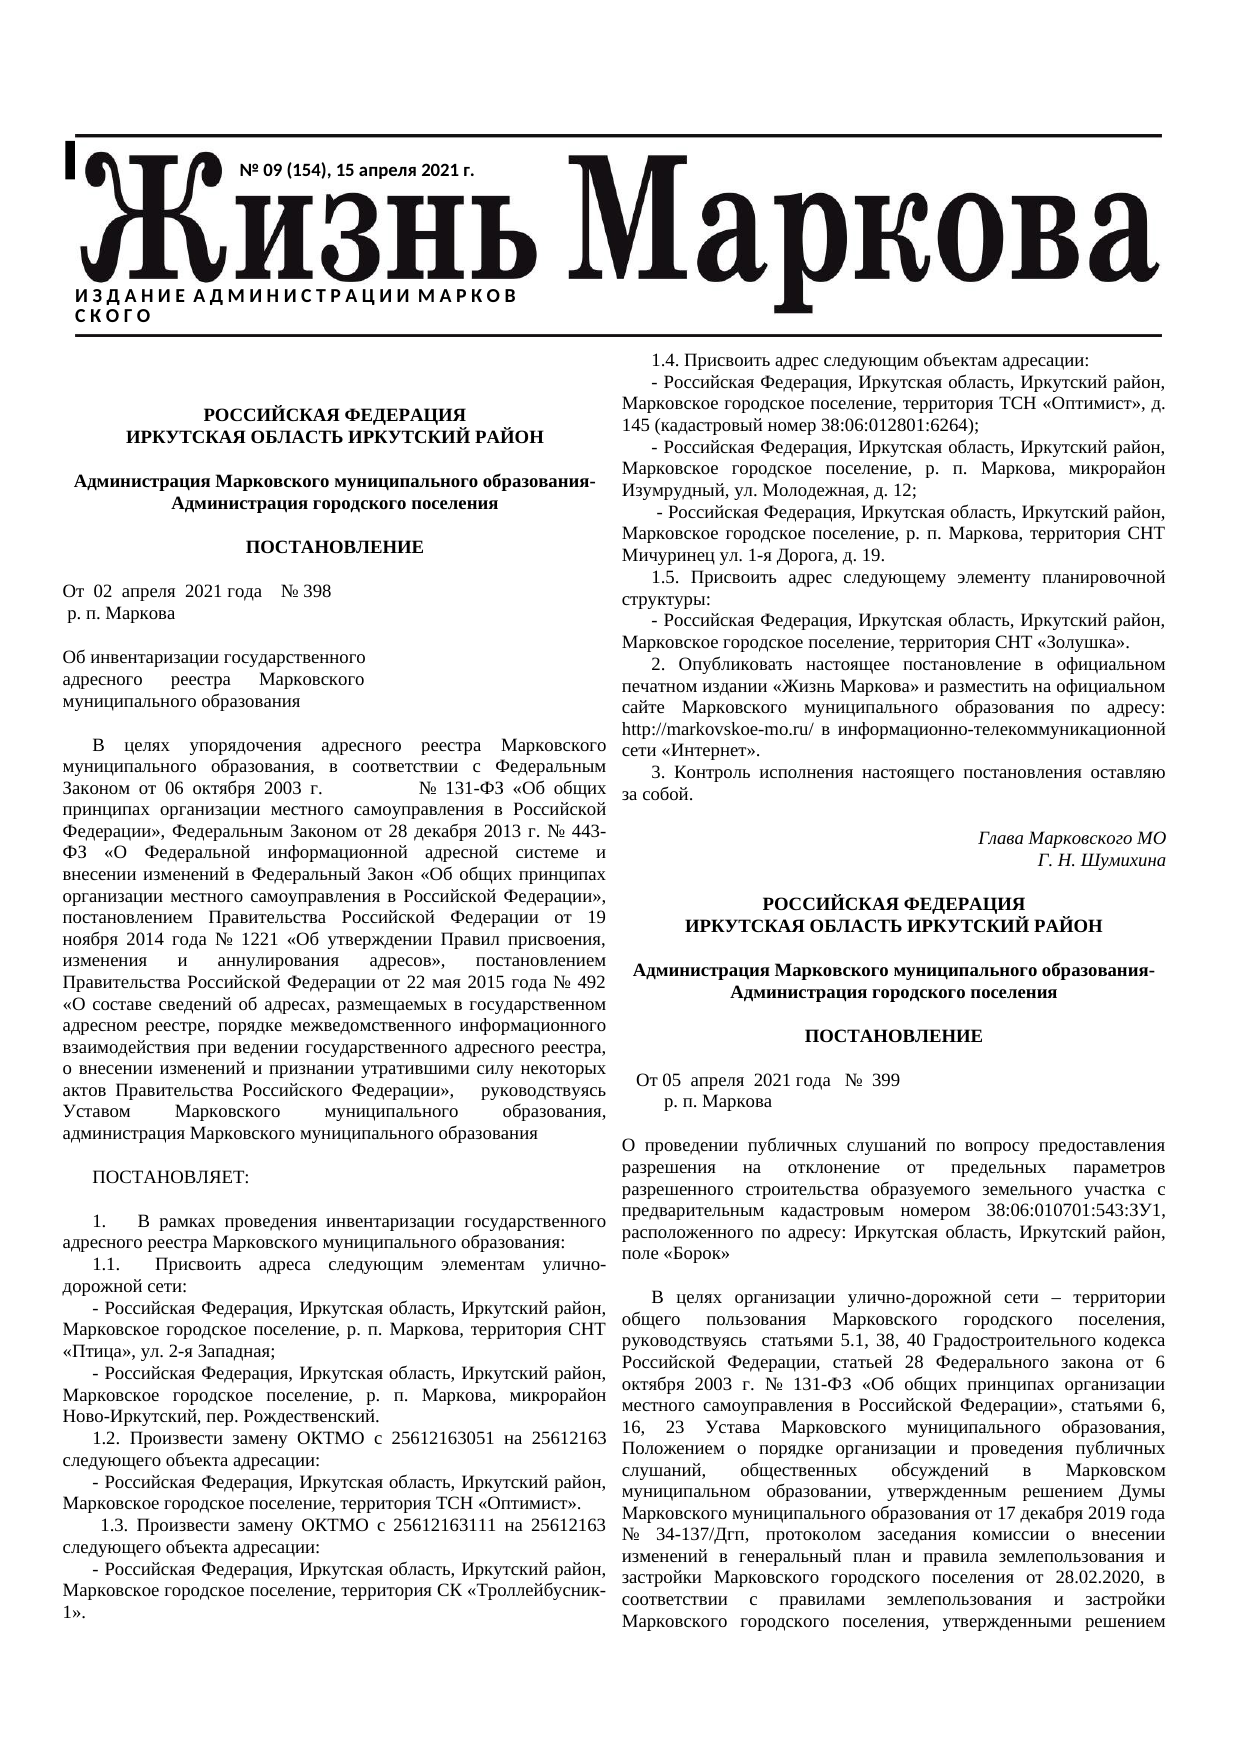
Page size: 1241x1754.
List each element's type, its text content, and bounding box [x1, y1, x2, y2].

text адресного реестра Марковского [62, 668, 607, 689]
text ИРКУТСКАЯ ОБЛАСТЬ ИРКУТСКИЙ РАЙОН [622, 914, 1166, 936]
text РОССИЙСКАЯ ФЕДЕРАЦИЯ [62, 404, 607, 426]
text ИРКУТСКАЯ ОБЛАСТЬ ИРКУТСКИЙ РАЙОН [62, 426, 607, 447]
text муниципального образования [62, 690, 607, 711]
text - Российская Федерация, Иркутская область, Иркутский район, Марковское городское поселение, территория СК «Троллейбусник-1». [62, 1558, 607, 1622]
text ПОСТАНОВЛЕНИЕ [62, 536, 607, 557]
text - Российская Федерация, Иркутская область, Иркутский район, Марковское городское поселение, р. п. Маркова, территория СНТ Мичуринец ул. 1-я Дорога, д. 19. [622, 501, 1166, 565]
text Администрация Марковского муниципального образования- [62, 470, 607, 491]
text - Российская Федерация, Иркутская область, Иркутский район, Марковское городское поселение, территория ТСН «Оптимист». [62, 1471, 607, 1514]
text - Российская Федерация, Иркутская область, Иркутский район, Марковское городское поселение, территория СНТ «Золушка». [622, 609, 1166, 652]
text р. п. Маркова [62, 602, 607, 623]
text Администрация городского поселения [622, 981, 1166, 1002]
text Г. Н. Шумихина [636, 849, 1166, 870]
picture [75, 134, 622, 337]
text От 02 апреля 2021 года № 398 [62, 580, 607, 601]
text О проведении публичных слушаний по вопросу предоставления разрешения на отклонение от предельных параметров разрешенного строительства образуемого земельного участка с предварительным кадастровым номером 38:06:010701:543:ЗУ1, расположенного по адресу: Иркутская область, Иркутский район, поле «Борок» [622, 1134, 1166, 1264]
text - Российская Федерация, Иркутская область, Иркутский район, Марковское городское поселение, р. п. Маркова, территория СНТ «Птица», ул. 2-я Западная; [62, 1297, 607, 1361]
text РОССИЙСКАЯ ФЕДЕРАЦИЯ [622, 893, 1166, 914]
text 1.5. Присвоить адрес следующему элементу планировочной структуры: [622, 566, 1166, 609]
text 1.4. Присвоить адрес следующим объектам адресации: [622, 133, 1166, 370]
text р. п. Маркова [636, 1090, 1166, 1112]
text ПОСТАНОВЛЕНИЕ [622, 1024, 1166, 1046]
text - Российская Федерация, Иркутская область, Иркутский район, Марковское городское поселение, территория ТСН «Оптимист», д. 145 (кадастровый номер 38:06:012801:6264); [622, 371, 1166, 435]
text 3. Контроль исполнения настоящего постановления оставляю за собой. [622, 761, 1166, 804]
text Администрация Марковского муниципального образования- [622, 958, 1166, 980]
text - Российская Федерация, Иркутская область, Иркутский район, Марковское городское поселение, р. п. Маркова, микрорайон Изумрудный, ул. Молодежная, д. 12; [622, 436, 1166, 500]
text Об инвентаризации государственного [62, 646, 607, 667]
text Администрация городского поселения [62, 492, 607, 513]
text В целях упорядочения адресного реестра Марковского муниципального образования, в соответствии с Федеральным Законом от 06 октября 2003 г. № 131-ФЗ «Об общих принципах организации местного самоуправления в Российской Федерации», Федеральным Законом от 28 декабря 2013 г. № 443-ФЗ «О Федеральной информационной адресной системе и внесении изменений в Федеральный Закон «Об общих принципах организации местного самоуправления в Российской Федерации», постановлением Правительства Российской Федерации от 19 ноября 2014 года № 1221 «Об утверждении Правил присвоения, изменения и аннулирования адресов», постановлением Правительства Российской Федерации от 22 мая 2015 года № 492 «О составе сведений об адресах, размещаемых в государственном адресном реестре, порядке межведомственного информационного взаимодействия при ведении государственного адресного реестра, о внесении изменений и признании утратившими силу некоторых актов Правительства Российского Федерации», руководствуясь Уставом Марковского муниципального образования, администрация Марковского муниципального образования [62, 734, 607, 1143]
text 2. Опубликовать настоящее постановление в официальном печатном издании «Жизнь Маркова» и разместить на официальном сайте Марковского муниципального образования по адресу: http://markovskoe-mo.ru/ в информационно-телекоммуникационной сети «Интернет». [622, 653, 1166, 761]
text 1.1. Присвоить адреса следующим элементам улично-дорожной сети: [62, 1253, 607, 1296]
text Глава Марковского МО [636, 827, 1166, 848]
text От 05 апреля 2021 года № 399 [636, 1068, 1166, 1090]
text 1.3. Произвести замену ОКТМО с 25612163111 на 25612163 следующего объекта адресации: [62, 1514, 607, 1557]
text - Российская Федерация, Иркутская область, Иркутский район, Марковское городское поселение, р. п. Маркова, микрорайон Ново-Иркутский, пер. Рождественский. [62, 1362, 607, 1427]
text ПОСТАНОВЛЯЕТ: [62, 1166, 607, 1187]
text 1. В рамках проведения инвентаризации государственного адресного реестра Марковского муниципального образования: [62, 1210, 607, 1253]
text 1.2. Произвести замену ОКТМО с 25612163051 на 25612163 следующего объекта адресации: [62, 1427, 607, 1470]
